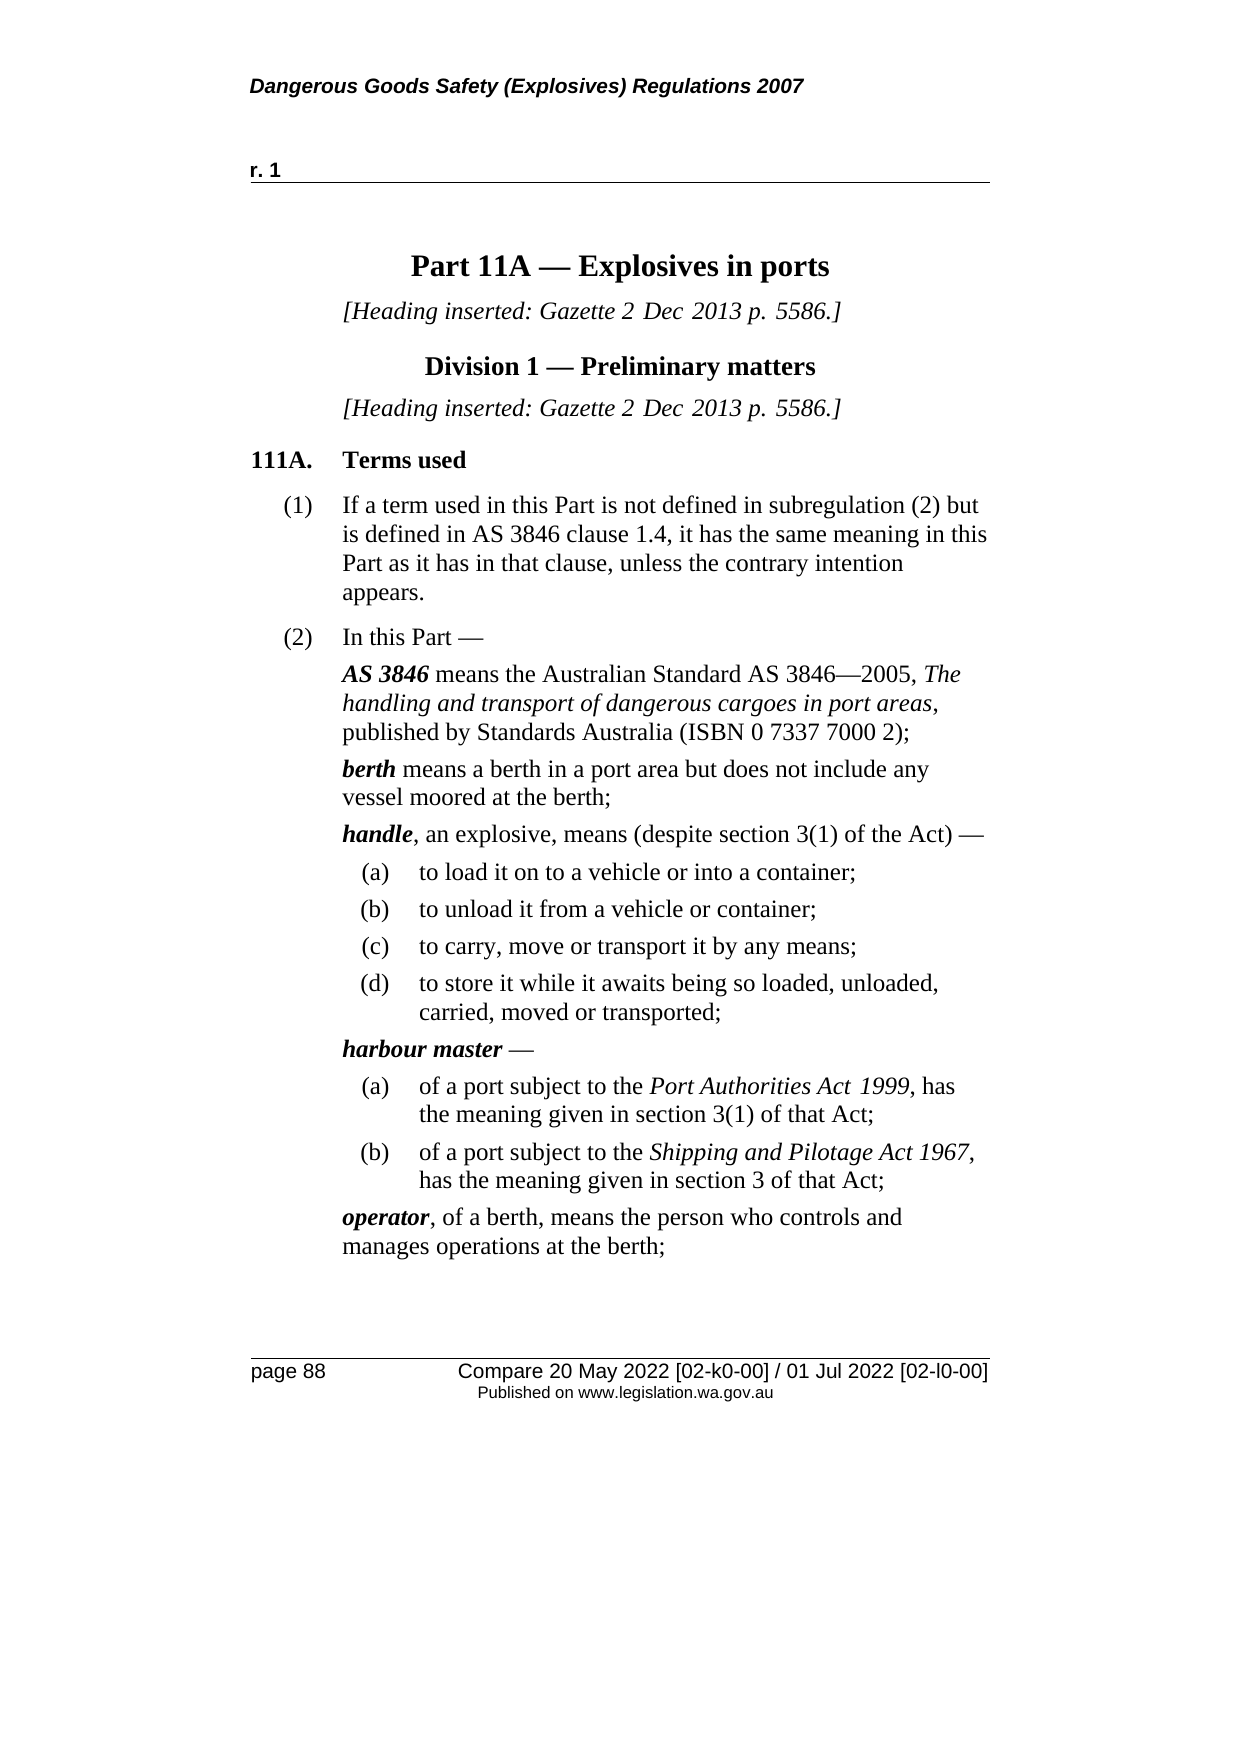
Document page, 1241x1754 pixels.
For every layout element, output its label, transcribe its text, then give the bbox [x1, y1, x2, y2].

subtitle Division 1 — Preliminary matters [251, 350, 990, 381]
text harbour master — [251, 1034, 990, 1062]
subtitle [Heading inserted: Gazette 2 Dec 2013 p. 5586.] [251, 393, 990, 422]
text operator, of a berth, means the person who controls and manages operations at the berth; [251, 1202, 990, 1260]
text berth means a berth in a port area but does not include any vessel moored at the berth; [251, 754, 990, 811]
text (b) of a port subject to the Shipping and Pilotage Act 1967, has the meaning given in section 3 of that Act; [251, 1137, 990, 1194]
text (b) to unload it from a vehicle or container; [251, 894, 990, 922]
text (1) If a term used in this Part is not defined in subregulation (2) but is defined in AS 3846 clause 1.4, it has the same meaning in this Part as it has in that clause, unless the contrary intention appears. [251, 490, 990, 605]
text (a) to load it on to a vehicle or into a container; [251, 857, 990, 885]
text (2) In this Part — [251, 622, 990, 651]
subtitle [Heading inserted: Gazette 2 Dec 2013 p. 5586.] [251, 296, 990, 325]
text (d) to store it while it awaits being so loaded, unloaded, carried, moved or transported; [251, 968, 990, 1025]
text (a) of a port subject to the Port Authorities Act 1999, has the meaning given in section 3(1) of that Act; [251, 1071, 990, 1128]
text handle, an explosive, means (despite section 3(1) of the Act) — [251, 819, 990, 848]
subtitle Part 11A — Explosives in ports [251, 247, 990, 283]
text AS 3846 means the Australian Standard AS 3846—2005, The handling and transport of dangerous cargoes in port areas, published by Standards Australia (ISBN 0 7337 7000 2); [251, 659, 990, 745]
text (c) to carry, move or transport it by any means; [251, 931, 990, 959]
subtitle 111A. Terms used [251, 445, 990, 474]
